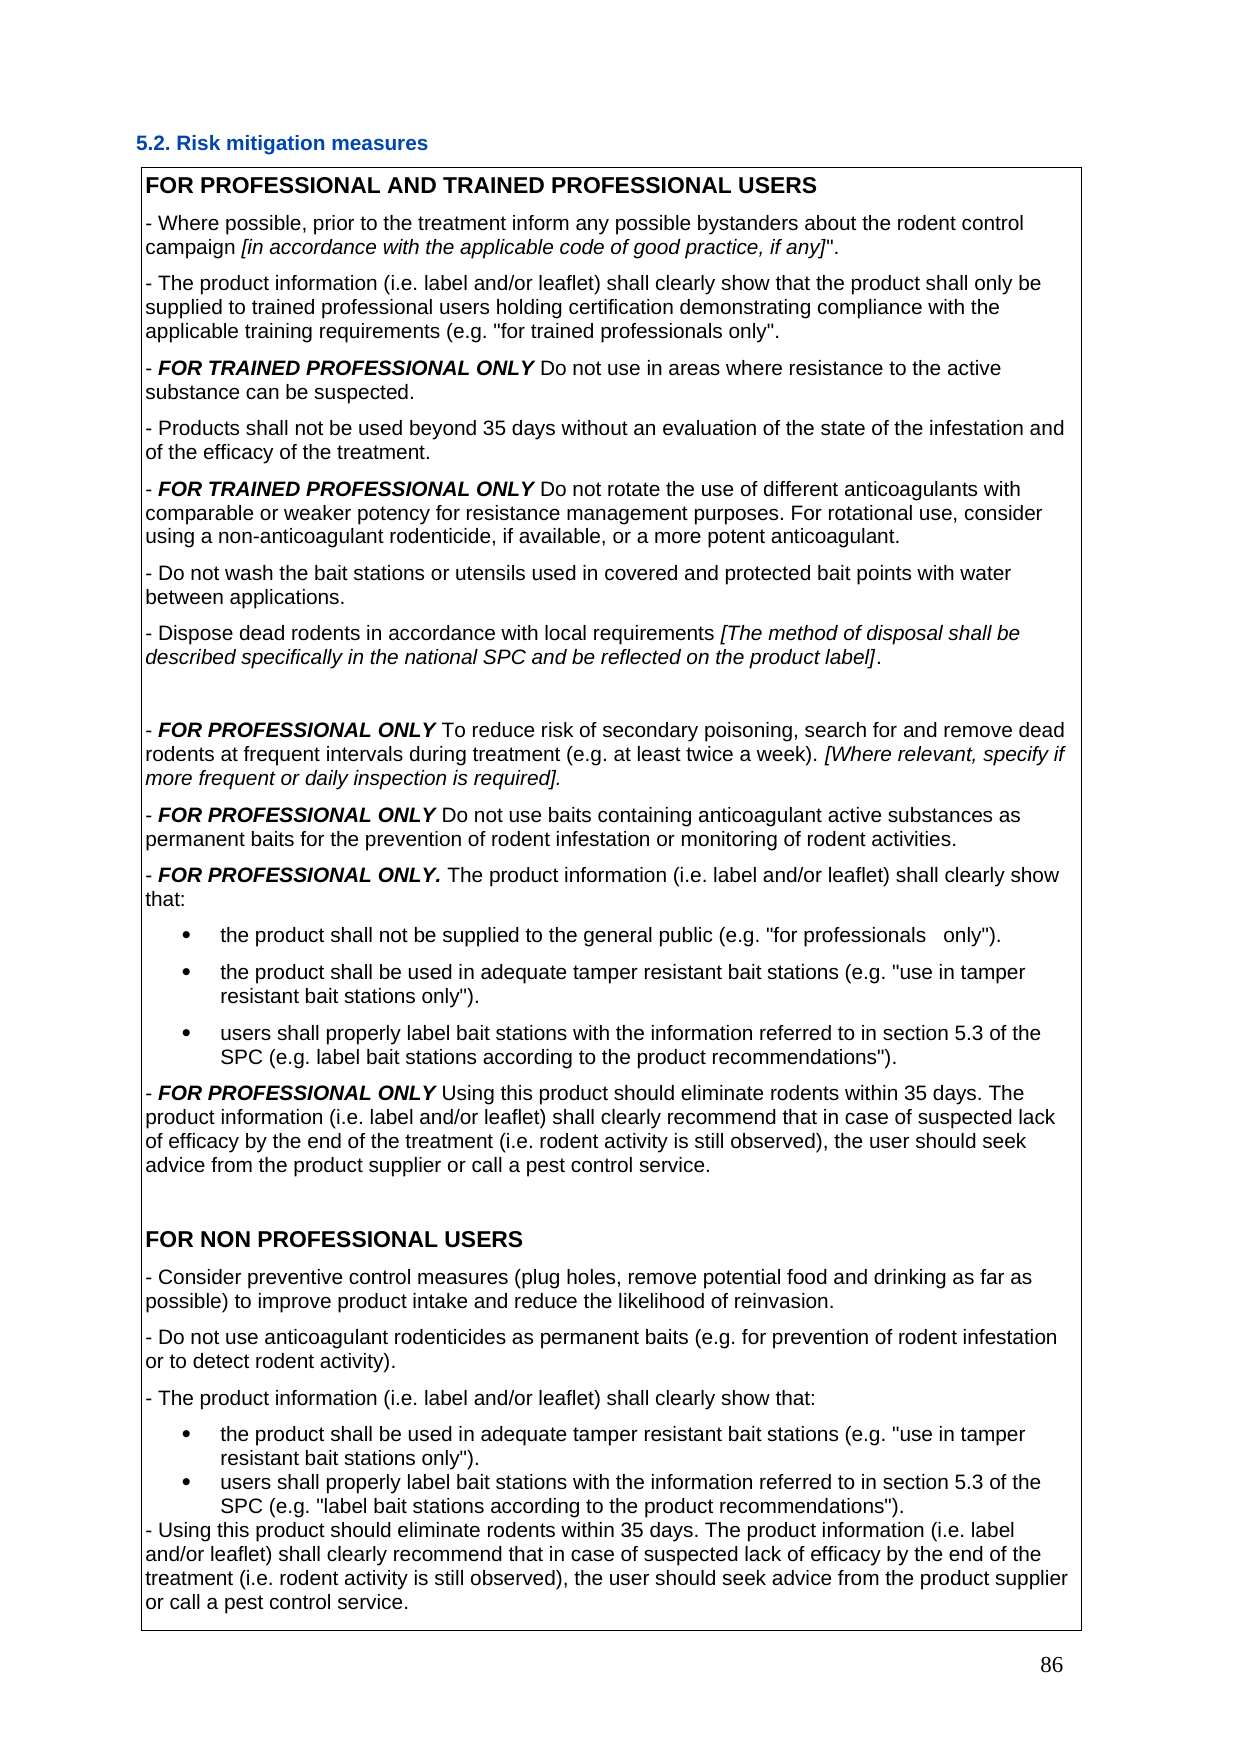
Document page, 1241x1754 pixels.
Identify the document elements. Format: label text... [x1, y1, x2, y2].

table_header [142, 168, 1081, 1630]
text 5.2. Risk mitigation measures [136, 130, 1063, 154]
